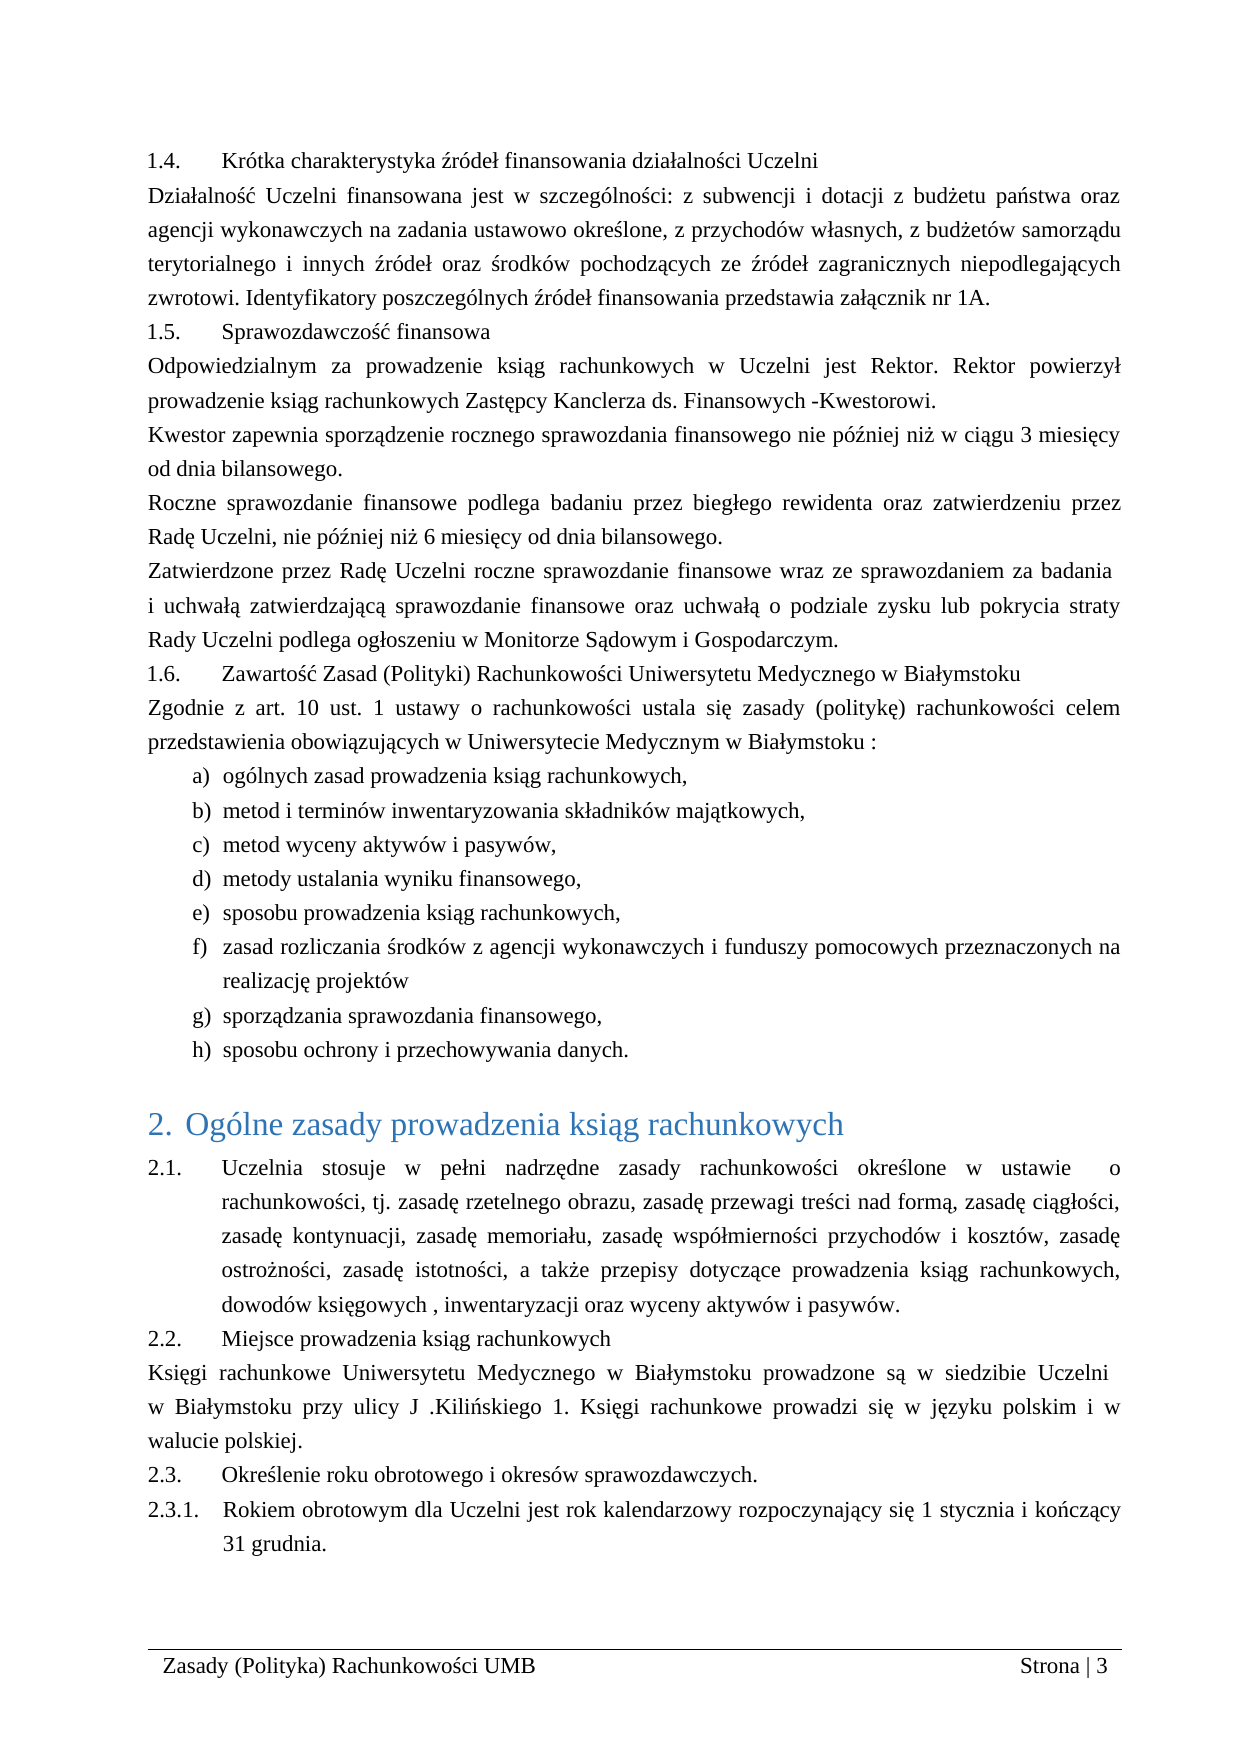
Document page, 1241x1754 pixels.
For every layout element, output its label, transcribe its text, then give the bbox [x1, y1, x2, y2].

text Działalność Uczelni finansowana jest w szczególności: z subwencji i dotacji z budżetu państwa oraz agencji wykonawczych na zadania ustawowo określone, z przychodów własnych, z budżetów samorządu terytorialnego i innych źródeł oraz środków pochodzących ze źródeł zagranicznych niepodlegających zwrotowi. Identyfikatory poszczególnych źródeł finansowania przedstawia załącznik nr 1A. [148, 182, 1122, 311]
list Roczne sprawozdanie finansowe podlega badaniu przez biegłego rewidenta oraz zatwierdzeniu przez Radę Uczelni, nie później niż 6 miesięcy od dnia bilansowego. [148, 489, 1122, 550]
text Księgi rachunkowe Uniwersytetu Medycznego w Białymstoku prowadzone są w siedzibie Uczelni w Białymstoku przy ulicy J .Kilińskiego 1. Księgi rachunkowe prowadzi się w języku polskim i w walucie polskiej. [148, 1359, 1122, 1454]
list Zawartość Zasad (Polityki) Rachunkowości Uniwersytetu Medycznego w Białymstoku [146, 660, 1122, 686]
list Odpowiedzialnym za prowadzenie ksiąg rachunkowych w Uczelni jest Rektor. Rektor powierzył prowadzenie ksiąg rachunkowych Zastępcy Kanclerza ds. Finansowych -Kwestorowi. [148, 353, 1122, 413]
list Zgodnie z art. 10 ust. 1 ustawy o rachunkowości ustala się zasady (politykę) rachunkowości celem przedstawienia obowiązujących w Uniwersytecie Medycznym w Białymstoku : [148, 694, 1122, 755]
list Uczelnia stosuje w pełni nadrzędne zasady rachunkowości określone w ustawie o rachunkowości, tj. zasadę rzetelnego obrazu, zasadę przewagi treści nad formą, zasadę ciągłości, zasadę kontynuacji, zasadę memoriału, zasadę współmierności przychodów i kosztów, zasadę ostrożności, zasadę istotności, a także przepisy dotyczące prowadzenia ksiąg rachunkowych, dowodów księgowych , inwentaryzacji oraz wyceny aktywów i pasywów. [148, 1154, 1122, 1317]
list metod i terminów inwentaryzowania składników majątkowych, [192, 797, 1122, 823]
list metod wyceny aktywów i pasywów, [192, 831, 1122, 857]
list Krótka charakterystyka źródeł finansowania działalności Uczelni [146, 148, 1122, 174]
list sposobu ochrony i przechowywania danych. [192, 1036, 1122, 1062]
list Zatwierdzone przez Radę Uczelni roczne sprawozdanie finansowe wraz ze sprawozdaniem za badania i uchwałą zatwierdzającą sprawozdanie finansowe oraz uchwałą o podziale zysku lub pokrycia straty Rady Uczelni podlega ogłoszeniu w Monitorze Sądowym i Gospodarczym. [148, 558, 1122, 652]
list sposobu prowadzenia ksiąg rachunkowych, [192, 899, 1122, 926]
subtitle Ogólne zasady prowadzenia ksiąg rachunkowych [148, 1104, 1122, 1143]
list Określenie roku obrotowego i okresów sprawozdawczych. [148, 1462, 1122, 1488]
list Kwestor zapewnia sporządzenie rocznego sprawozdania finansowego nie później niż w ciągu 3 miesięcy od dnia bilansowego. [148, 421, 1122, 481]
list metody ustalania wyniku finansowego, [192, 865, 1122, 891]
list Sprawozdawczość finansowa [146, 318, 1122, 345]
list zasad rozliczania środków z agencji wykonawczych i funduszy pomocowych przeznaczonych na realizację projektów [192, 933, 1122, 994]
list ogólnych zasad prowadzenia ksiąg rachunkowych, [192, 763, 1122, 789]
list Miejsce prowadzenia ksiąg rachunkowych [148, 1325, 1122, 1351]
list sporządzania sprawozdania finansowego, [192, 1002, 1122, 1028]
list Rokiem obrotowym dla Uczelni jest rok kalendarzowy rozpoczynający się 1 stycznia i kończący 31 grudnia. [148, 1496, 1122, 1556]
